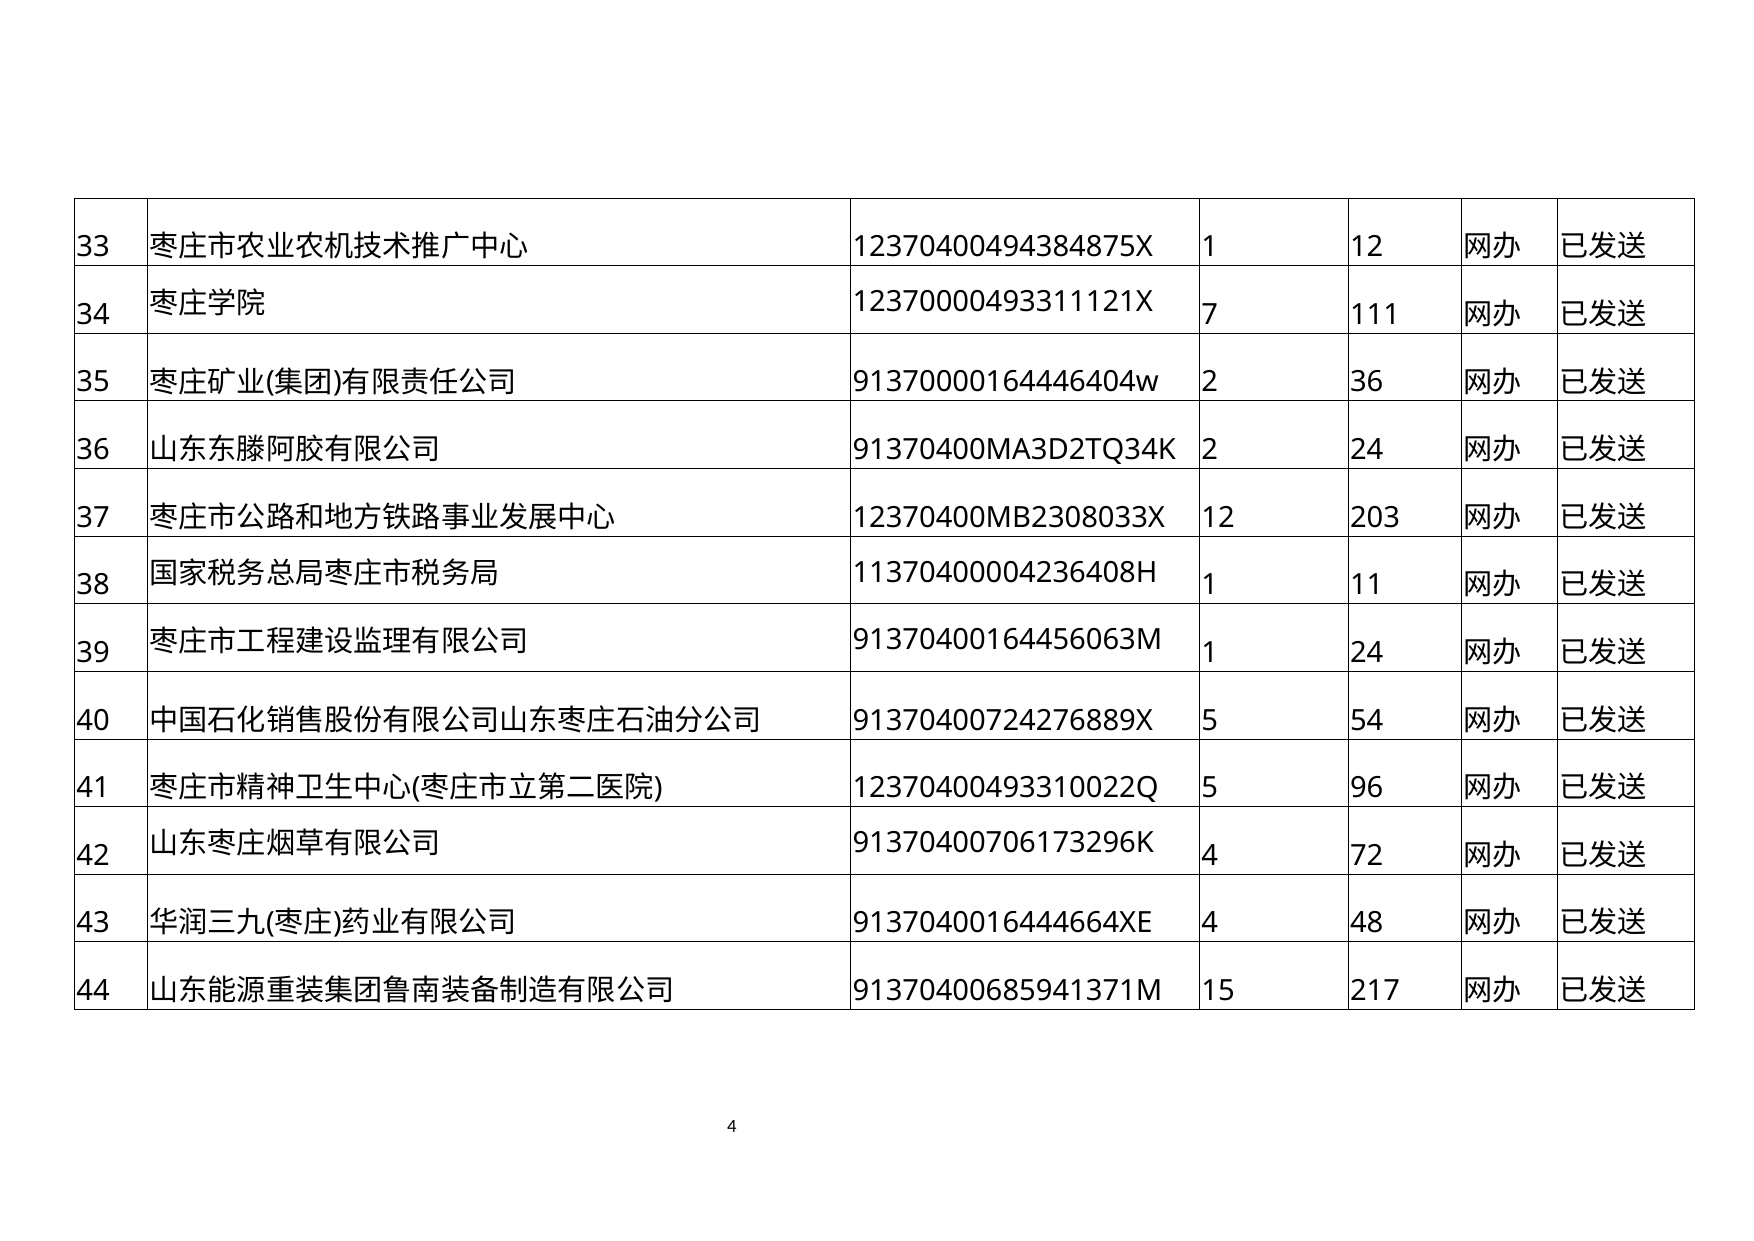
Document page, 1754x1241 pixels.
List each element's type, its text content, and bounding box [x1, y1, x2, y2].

table_cell 枣庄学院 [148, 266, 850, 333]
table_cell 山东东滕阿胶有限公司 [148, 401, 850, 468]
table_cell 91370400706173296K [851, 807, 1199, 874]
table_cell 72 [1349, 807, 1461, 874]
table_cell 2 [1200, 334, 1348, 400]
table_cell 24 [1349, 604, 1461, 671]
table_cell 91370400685941371M [851, 942, 1199, 1009]
table_cell 网办 [1462, 672, 1557, 738]
table_cell 91370400164456063M [851, 604, 1199, 671]
table_cell 已发送 [1558, 266, 1694, 333]
table_cell 35 [75, 334, 147, 400]
table_cell 34 [75, 266, 147, 333]
table_cell 网办 [1462, 537, 1557, 603]
table_cell 36 [1349, 334, 1461, 400]
table_cell 9137040016444664XE [851, 875, 1199, 941]
table_cell 91370000164446404w [851, 334, 1199, 400]
table_cell 4 [1200, 875, 1348, 941]
table_cell 4 [1200, 807, 1348, 874]
table_cell 12370400493310022Q [851, 740, 1199, 806]
table_cell 38 [75, 537, 147, 603]
table_cell 96 [1349, 740, 1461, 806]
table_cell 网办 [1462, 807, 1557, 874]
table_cell 44 [75, 942, 147, 1009]
table_cell 已发送 [1558, 537, 1694, 603]
table_cell 12370000493311121X [851, 266, 1199, 333]
table_cell 已发送 [1558, 334, 1694, 400]
table_cell 1 [1200, 604, 1348, 671]
table_cell 12370400494384875X [851, 199, 1199, 265]
table_cell 1 [1200, 537, 1348, 603]
table_cell 已发送 [1558, 740, 1694, 806]
table_cell 已发送 [1558, 875, 1694, 941]
table_cell 7 [1200, 266, 1348, 333]
table_cell 已发送 [1558, 401, 1694, 468]
table_cell 111 [1349, 266, 1461, 333]
table_cell 11 [1349, 537, 1461, 603]
table_cell 网办 [1462, 199, 1557, 265]
table_cell 42 [75, 807, 147, 874]
table_cell 网办 [1462, 401, 1557, 468]
table_cell 已发送 [1558, 604, 1694, 671]
table_cell 枣庄市农业农机技术推广中心 [148, 199, 850, 265]
table_cell 1 [1200, 199, 1348, 265]
table_cell 华润三九(枣庄)药业有限公司 [148, 875, 850, 941]
table_cell 山东能源重装集团鲁南装备制造有限公司 [148, 942, 850, 1009]
table_cell 已发送 [1558, 942, 1694, 1009]
table_cell 91370400MA3D2TQ34K [851, 401, 1199, 468]
table_cell 91370400724276889X [851, 672, 1199, 738]
table_cell 已发送 [1558, 199, 1694, 265]
table_cell 43 [75, 875, 147, 941]
table_cell 41 [75, 740, 147, 806]
table_cell 中国石化销售股份有限公司山东枣庄石油分公司 [148, 672, 850, 738]
table_cell 54 [1349, 672, 1461, 738]
table_cell 12 [1349, 199, 1461, 265]
table_cell 15 [1200, 942, 1348, 1009]
table_cell 网办 [1462, 334, 1557, 400]
table_cell 山东枣庄烟草有限公司 [148, 807, 850, 874]
table_cell 网办 [1462, 604, 1557, 671]
table_cell 枣庄矿业(集团)有限责任公司 [148, 334, 850, 400]
table_cell 33 [75, 199, 147, 265]
table_cell 网办 [1462, 740, 1557, 806]
table_cell 37 [75, 469, 147, 536]
table_cell 48 [1349, 875, 1461, 941]
table_cell 5 [1200, 740, 1348, 806]
table_cell 40 [75, 672, 147, 738]
table_cell 枣庄市工程建设监理有限公司 [148, 604, 850, 671]
table_cell 2 [1200, 401, 1348, 468]
table_cell 11370400004236408H [851, 537, 1199, 603]
table_cell 36 [75, 401, 147, 468]
table_cell 枣庄市公路和地方铁路事业发展中心 [148, 469, 850, 536]
table_cell 已发送 [1558, 807, 1694, 874]
table_cell 已发送 [1558, 672, 1694, 738]
table_cell 24 [1349, 401, 1461, 468]
table_cell 枣庄市精神卫生中心(枣庄市立第二医院) [148, 740, 850, 806]
table_cell 12 [1200, 469, 1348, 536]
table_cell 203 [1349, 469, 1461, 536]
table_cell 网办 [1462, 942, 1557, 1009]
table_cell 国家税务总局枣庄市税务局 [148, 537, 850, 603]
table_cell 39 [75, 604, 147, 671]
table_cell 网办 [1462, 469, 1557, 536]
table_cell 网办 [1462, 875, 1557, 941]
table_cell 网办 [1462, 266, 1557, 333]
table_cell 已发送 [1558, 469, 1694, 536]
table_cell 217 [1349, 942, 1461, 1009]
table_cell 5 [1200, 672, 1348, 738]
table_cell 12370400MB2308033X [851, 469, 1199, 536]
